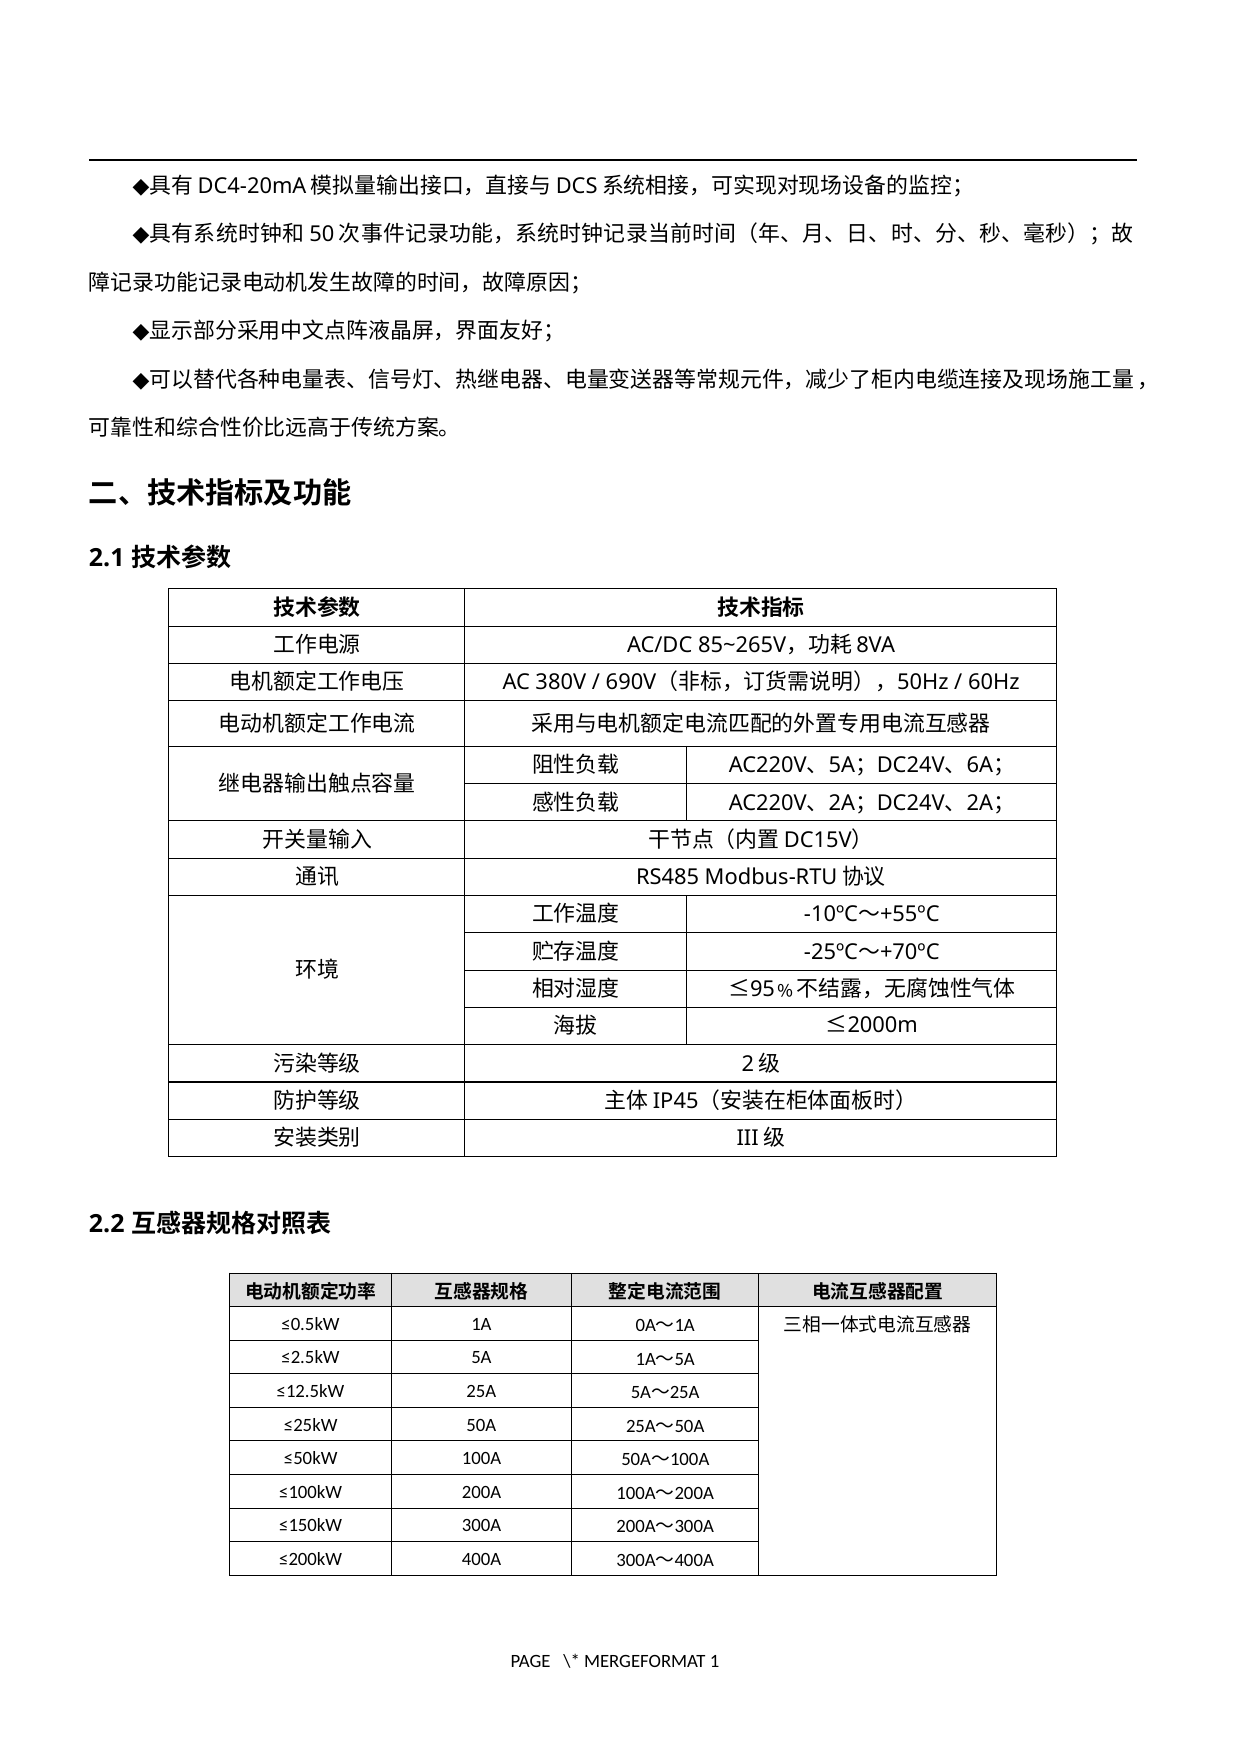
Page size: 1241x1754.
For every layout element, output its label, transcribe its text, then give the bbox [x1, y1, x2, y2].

table_cell AC220V、5A；DC24V、6A； [687, 747, 1056, 783]
table_cell 25A [392, 1374, 571, 1407]
table_cell ≤2.5kW [230, 1341, 391, 1373]
table_cell ≤25kW [230, 1408, 391, 1440]
table_cell 100A～200A [572, 1475, 758, 1507]
table_cell 感性负载 [465, 784, 686, 820]
table_cell RS485 Modbus-RTU协议 [465, 859, 1056, 895]
table_cell III级 [465, 1120, 1056, 1156]
table_cell ≤50kW [230, 1441, 391, 1474]
table_header 电流互感器配置 [759, 1274, 996, 1306]
table_cell 继电器输出触点容量 [169, 747, 464, 820]
table_cell 5A [392, 1341, 571, 1373]
table_cell -10ºC～+55ºC [687, 896, 1056, 932]
table_cell 安装类别 [169, 1120, 464, 1156]
table_header 技术指标 [465, 589, 1056, 626]
table_cell 5A～25A [572, 1374, 758, 1407]
text ◆具有DC4-20mA模拟量输出接口，直接与DCS系统相接，可实现对现场设备的监控； [89, 167, 1137, 200]
table_cell 防护等级 [169, 1083, 464, 1119]
table_cell ≤95﹪不结露，无腐蚀性气体 [687, 971, 1056, 1007]
table_cell ≤200kW [230, 1542, 391, 1574]
table_cell AC 380V / 690V（非标，订货需说明），50Hz / 60Hz [465, 664, 1056, 700]
table_cell 1A～5A [572, 1341, 758, 1373]
table_cell AC220V、2A；DC24V、2A； [687, 784, 1056, 820]
table_cell 电机额定工作电压 [169, 664, 464, 700]
table_cell ≤100kW [230, 1475, 391, 1507]
table_cell ≤150kW [230, 1509, 391, 1541]
table_cell 阻性负载 [465, 747, 686, 783]
table_cell 三相一体式电流互感器 [759, 1307, 996, 1574]
table_cell ≤2000m [687, 1008, 1056, 1044]
table_cell 400A [392, 1542, 571, 1574]
table_cell -25ºC～+70ºC [687, 933, 1056, 969]
table_header 技术参数 [169, 589, 464, 626]
table_cell ≤0.5kW [230, 1307, 391, 1340]
table_cell 污染等级 [169, 1045, 464, 1081]
table_header 互感器规格 [392, 1274, 571, 1306]
table_cell 50A [392, 1408, 571, 1440]
table_cell 环境 [169, 896, 464, 1044]
text 2.2 互感器规格对照表 [89, 1189, 1137, 1254]
table_cell 2级 [465, 1045, 1056, 1081]
table_cell 海拔 [465, 1008, 686, 1044]
table_cell 25A～50A [572, 1408, 758, 1440]
table_cell 300A [392, 1509, 571, 1541]
table_cell AC/DC 85~265V，功耗8VA [465, 627, 1056, 663]
table_cell 电动机额定工作电流 [169, 701, 464, 746]
table_header 电动机额定功率 [230, 1274, 391, 1306]
table_cell 采用与电机额定电流匹配的外置专用电流互感器 [465, 701, 1056, 746]
subtitle 2.1 技术参数 [89, 523, 1137, 588]
text ◆具有系统时钟和50次事件记录功能，系统时钟记录当前时间（年、月、日、时、分、秒、毫秒）；故障记录功能记录电动机发生故障的时间，故障原因； [89, 216, 1137, 297]
table_cell 干节点（内置DC15V） [465, 821, 1056, 858]
table_cell ≤12.5kW [230, 1374, 391, 1407]
subtitle 二、技术指标及功能 [89, 458, 1137, 523]
table_cell 50A～100A [572, 1441, 758, 1474]
text ◆可以替代各种电量表、信号灯、热继电器、电量变送器等常规元件，减少了柜内电缆连接及现场施工量，可靠性和综合性价比远高于传统方案。 [89, 361, 1137, 442]
table_cell 1A [392, 1307, 571, 1340]
text ◆显示部分采用中文点阵液晶屏，界面友好； [89, 313, 1137, 345]
table_cell 开关量输入 [169, 821, 464, 858]
table_cell 200A [392, 1475, 571, 1507]
table_cell 相对湿度 [465, 971, 686, 1007]
table_cell 200A～300A [572, 1509, 758, 1541]
table_cell 300A～400A [572, 1542, 758, 1574]
table_cell 0A～1A [572, 1307, 758, 1340]
table_cell 通讯 [169, 859, 464, 895]
table_cell 100A [392, 1441, 571, 1474]
table_cell 工作温度 [465, 896, 686, 932]
table_cell 工作电源 [169, 627, 464, 663]
table_cell 贮存温度 [465, 933, 686, 969]
table_header 整定电流范围 [572, 1274, 758, 1306]
table_cell 主体IP45（安装在柜体面板时） [465, 1083, 1056, 1119]
